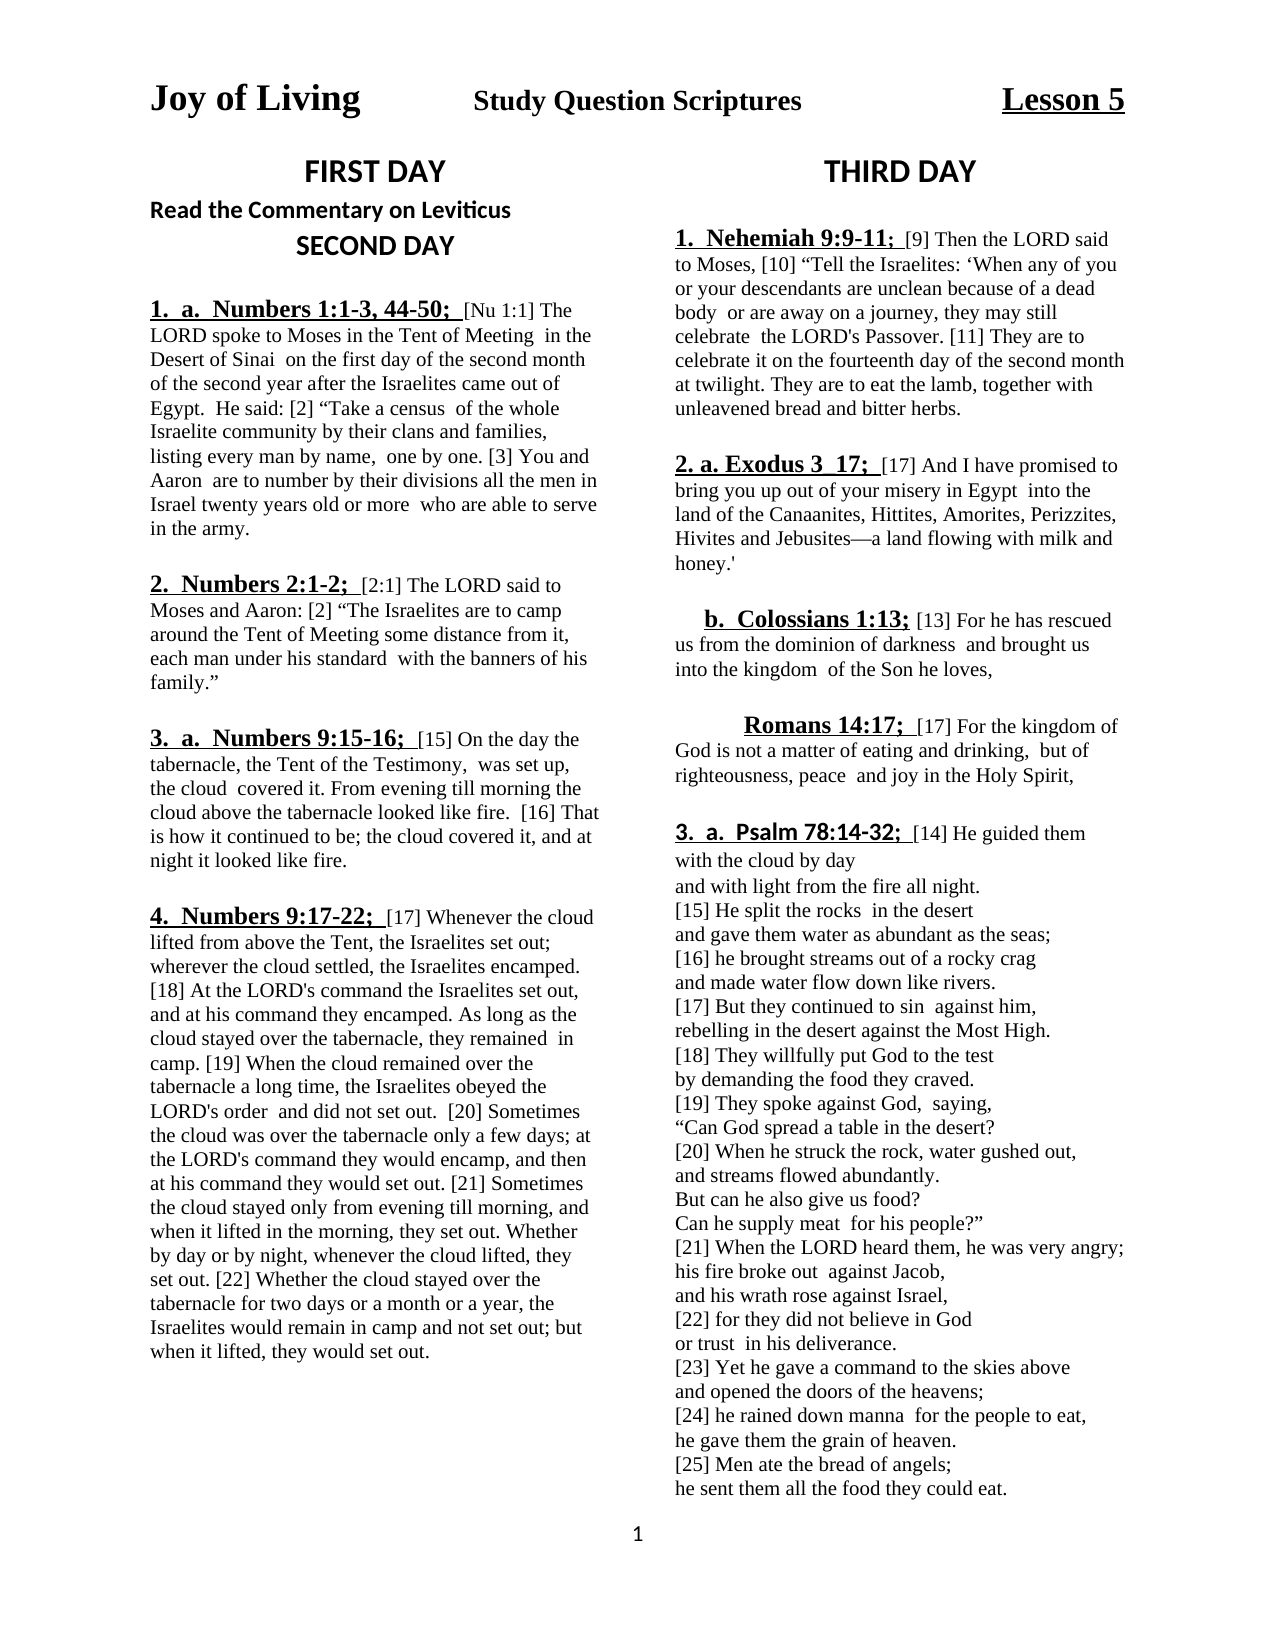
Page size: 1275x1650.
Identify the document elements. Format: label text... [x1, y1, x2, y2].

text [22] for they did not believe in God [675, 1307, 1125, 1331]
text [24] he rained down manna for the people to eat, [675, 1403, 1125, 1427]
text [25] Men ate the bread of angels; [675, 1452, 1125, 1476]
text [17] But they continued to sin against him, [675, 994, 1125, 1018]
text [23] Yet he gave a command to the skies above [675, 1355, 1125, 1379]
text by demanding the food they craved. [675, 1067, 1125, 1091]
text and streams flowed abundantly. [675, 1163, 1125, 1187]
text Can he supply meat for his people?” [675, 1211, 1125, 1235]
text b. Colossians 1:13; [13] For he has rescued us from the dominion of darkness and brought us into the kingdom of the Son he loves, [675, 604, 1125, 681]
text and his wrath rose against Israel, [675, 1283, 1125, 1307]
text 4. Numbers 9:17-22; [17] Whenever the cloud lifted from above the Tent, the Israelites set out; wherever the cloud settled, the Israelites encamped. [18] At the LORD's command the Israelites set out, and at his command they encamped. As long as the cloud stayed over the tabernacle, they remained in camp. [19] When the cloud remained over the tabernacle a long time, the Israelites obeyed the LORD's order and did not set out. [20] Sometimes the cloud was over the tabernacle only a few days; at the LORD's command they would encamp, and then at his command they would set out. [21] Sometimes the cloud stayed only from evening till morning, and when it lifted in the morning, they set out. Whether by day or by night, whenever the cloud lifted, they set out. [22] Whether the cloud stayed over the tabernacle for two days or a month or a year, the Israelites would remain in camp and not set out; but when it lifted, they would set out. [150, 901, 600, 1363]
text [18] They willfully put God to the test [675, 1042, 1125, 1067]
text Read the Commentary on Leviticus [150, 194, 600, 224]
text his fire broke out against Jacob, [675, 1259, 1125, 1283]
text or trust in his deliverance. [675, 1331, 1125, 1355]
text [15] He split the rocks in the desert [675, 898, 1125, 922]
text 1. a. Numbers 1:1-3, 44-50; [Nu 1:1] The LORD spoke to Moses in the Tent of Meeting in the Desert of Sinai on the first day of the second month of the second year after the Israelites came out of Egypt. He said: [2] “Take a census of the whole Israelite community by their clans and families, listing every man by name, one by one. [3] You and Aaron are to number by their divisions all the men in Israel twenty years old or more who are able to serve in the army. [150, 294, 600, 540]
text 2. a. Exodus 3_17; [17] And I have promised to bring you up out of your misery in Egypt into the land of the Canaanites, Hittites, Amorites, Perizzites, Hivites and Jebusites—a land flowing with milk and honey.' [675, 449, 1125, 574]
text 2. Numbers 2:1-2; [2:1] The LORD said to Moses and Aaron: [2] “The Israelites are to camp around the Tent of Meeting some distance from it, each man under his standard with the banners of his family.” [150, 569, 600, 694]
text he sent them all the food they could eat. [675, 1476, 1125, 1500]
text Romans 14:17; [17] For the kingdom of God is not a matter of eating and drinking, but of righteousness, peace and joy in the Holy Spirit, [675, 710, 1125, 787]
text and opened the doors of the heavens; [675, 1379, 1125, 1403]
text [20] When he struck the rock, water gushed out, [675, 1139, 1125, 1163]
text THIRD DAY [675, 150, 1125, 191]
text 1. Nehemiah 9:9-11; [9] Then the LORD said to Moses, [10] “Tell the Israelites: ‘When any of you or your descendants are unclean because of a dead body or are away on a journey, they may still celebrate the LORD's Passover. [11] They are to celebrate it on the fourteenth day of the second month at twilight. They are to eat the lamb, together with unleavened bread and bitter herbs. [675, 223, 1125, 420]
text rebelling in the desert against the Most High. [675, 1018, 1125, 1042]
text and gave them water as abundant as the seas; [675, 922, 1125, 946]
text and with light from the fire all night. [675, 874, 1125, 898]
text FIRST DAY [150, 150, 600, 191]
text [19] They spoke against God, saying, [675, 1091, 1125, 1115]
text he gave them the grain of heaven. [675, 1427, 1125, 1452]
text But can he also give us food? [675, 1187, 1125, 1211]
text SECOND DAY [150, 227, 600, 262]
text 3. a. Numbers 9:15-16; [15] On the day the tabernacle, the Tent of the Testimony, was set up, the cloud covered it. From evening till morning the cloud above the tabernacle looked like fire. [16] That is how it continued to be; the cloud covered it, and at night it looked like fire. [150, 723, 600, 872]
text [21] When the LORD heard them, he was very angry; [675, 1235, 1125, 1259]
text [16] he brought streams out of a rocky crag [675, 946, 1125, 970]
text 3. a. Psalm 78:14-32; [14] He guided them with the cloud by day [675, 816, 1125, 872]
text and made water flow down like rivers. [675, 970, 1125, 994]
text “Can God spread a table in the desert? [675, 1115, 1125, 1139]
